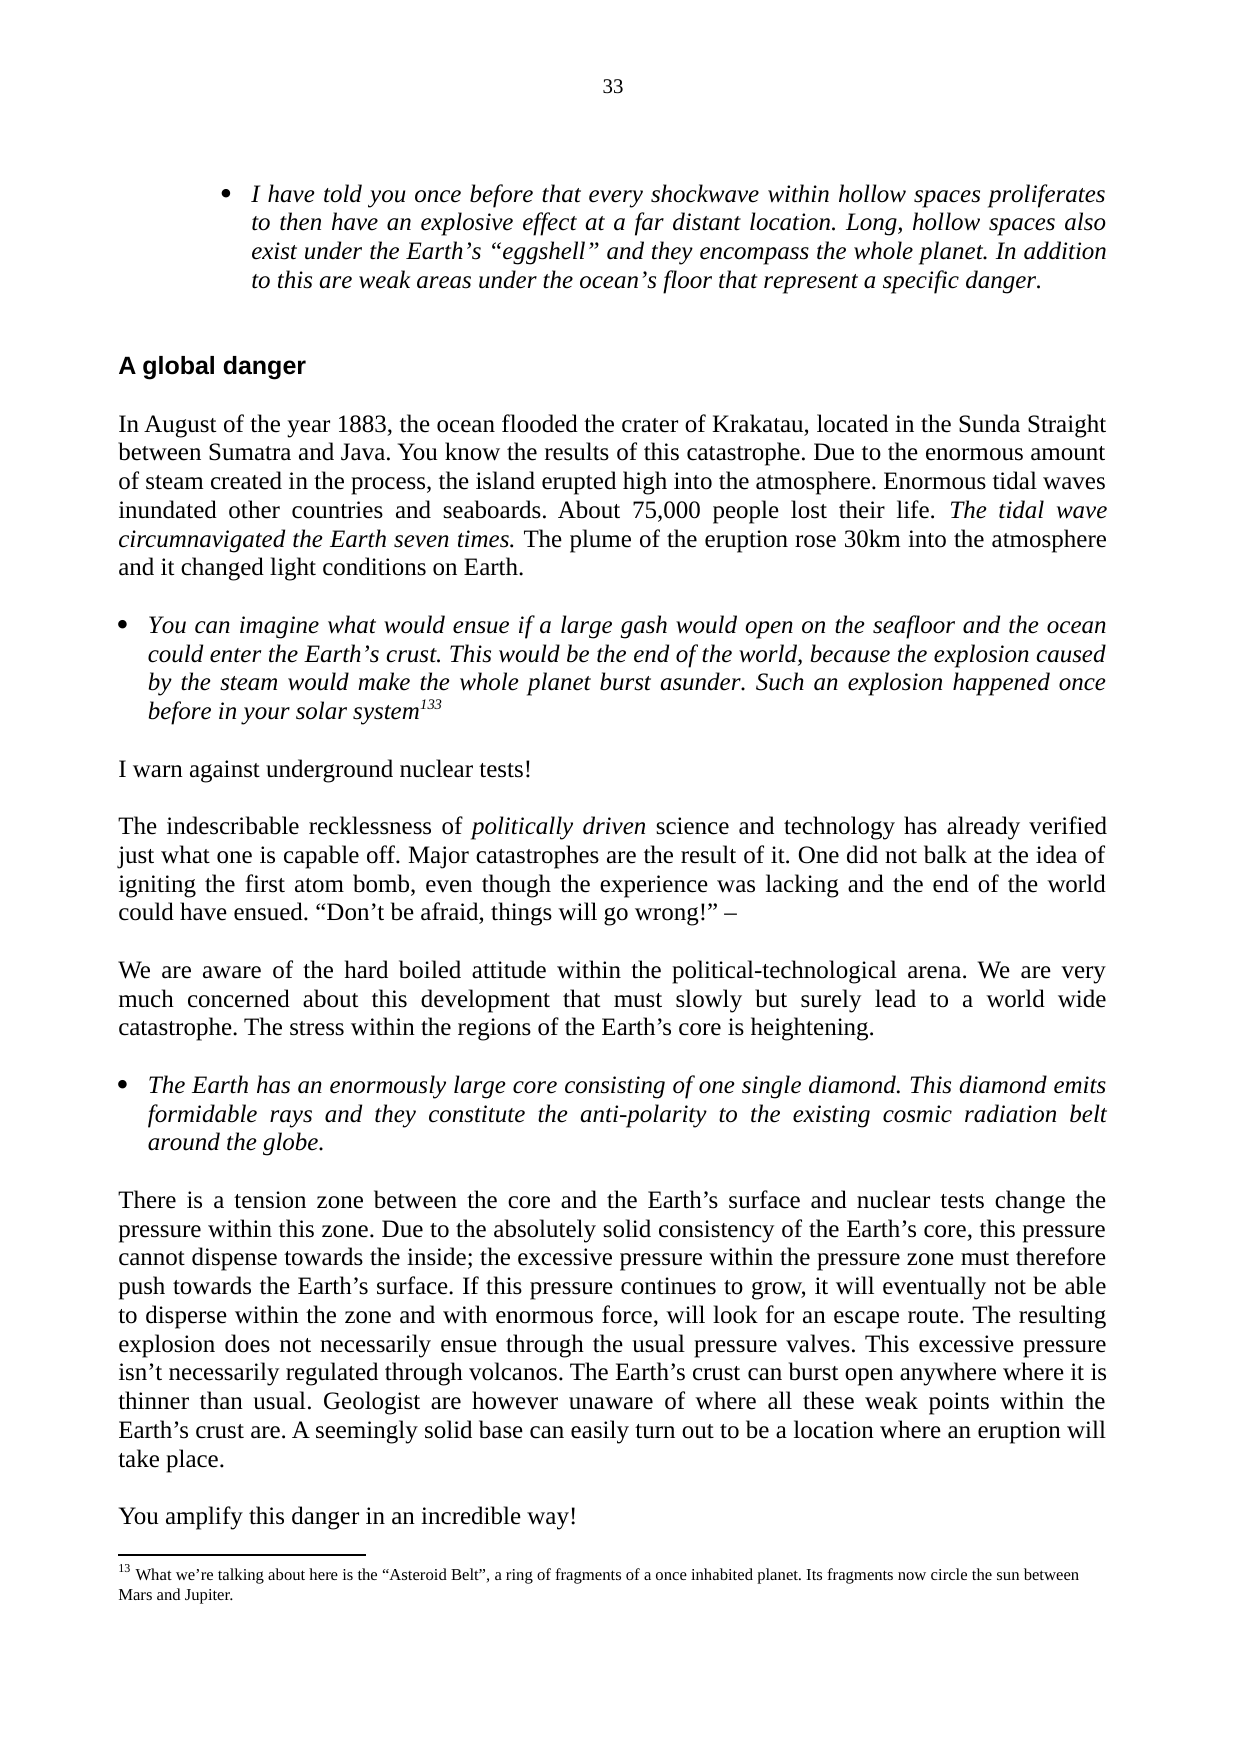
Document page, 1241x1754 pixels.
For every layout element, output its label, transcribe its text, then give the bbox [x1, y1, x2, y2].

list You can imagine what would ensue if a large gash would open on the seafloor and the ocean could enter the Earth’s crust. This would be the end of the world, because the explosion caused by the steam would make the whole planet burst asunder. Such an explosion happened once before in your solar system3 [118, 610, 1107, 725]
text I warn against underground nuclear tests! [118, 754, 1107, 782]
text You amplify this danger in an incredible way! [118, 1501, 1107, 1530]
text There is a tension zone between the core and the Earth’s surface and nuclear tests change the pressure within this zone. Due to the absolutely solid consistency of the Earth’s core, this pressure cannot dispense towards the inside; the excessive pressure within the pressure zone must therefore push towards the Earth’s surface. If this pressure continues to grow, it will eventually not be able to disperse within the zone and with enormous force, will look for an escape route. The resulting explosion does not necessarily ensue through the usual pressure valves. This excessive pressure isn’t necessarily regulated through volcanos. The Earth’s crust can burst open anywhere where it is thinner than usual. Geologist are however unaware of where all these weak points within the Earth’s crust are. A seemingly solid base can easily turn out to be a location where an eruption will take place. [118, 1185, 1107, 1472]
text A global danger [118, 351, 1107, 380]
list The Earth has an enormously large core consisting of one single diamond. This diamond emits formidable rays and they constitute the anti-polarity to the existing cosmic radiation belt around the globe. [118, 1070, 1107, 1156]
list I have told you once before that every shockwave within hollow spaces proliferates to then have an explosive effect at a far distant location. Long, hollow spaces also exist under the Earth’s “eggshell” and they encompass the whole planet. In addition to this are weak areas under the ocean’s floor that represent a specific danger. [222, 179, 1107, 294]
text In August of the year 1883, the ocean flooded the crater of Krakatau, located in the Sunda Straight between Sumatra and Java. You know the results of this catastrophe. Due to the enormous amount of steam created in the process, the island erupted high into the atmosphere. Enormous tidal waves inundated other countries and seaboards. About 75,000 people lost their life. The tidal wave circumnavigated the Earth seven times. The plume of the eruption rose 30km into the atmosphere and it changed light conditions on Earth. [118, 409, 1107, 581]
text We are aware of the hard boiled attitude within the political-technological arena. We are very much concerned about this development that must slowly but surely lead to a world wide catastrophe. The stress within the regions of the Earth’s core is heightening. [118, 955, 1107, 1041]
text The indescribable recklessness of politically driven science and technology has already verified just what one is capable off. Major catastrophes are the result of it. One did not balk at the idea of igniting the first atom bomb, even though the experience was lacking and the end of the world could have ensued. “Don’t be afraid, things will go wrong!” – [118, 811, 1107, 926]
